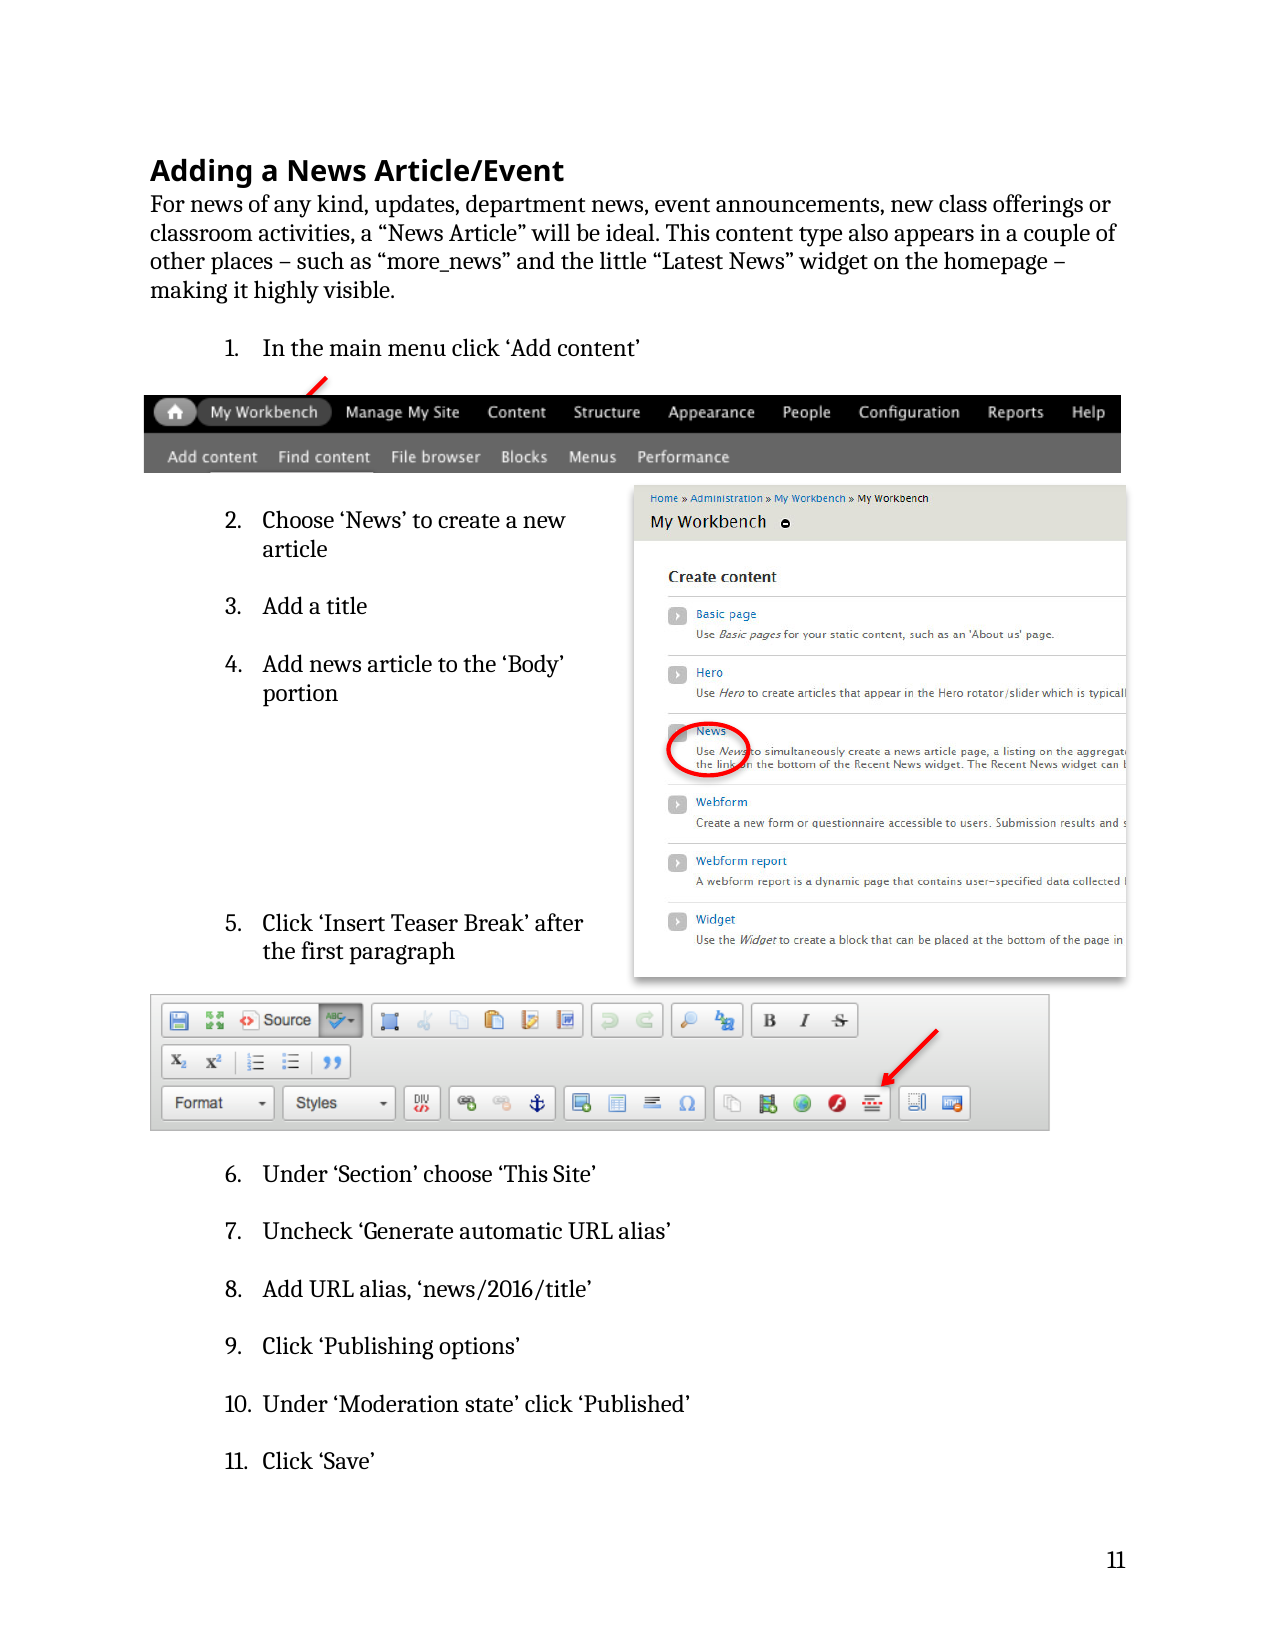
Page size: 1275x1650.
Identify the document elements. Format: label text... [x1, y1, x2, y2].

list Click ‘Save’ [225, 1447, 1125, 1476]
list In the main menu click ‘Add content’ [225, 333, 1125, 362]
list Add URL alias, ‘news/2016/title’ [225, 1274, 1125, 1332]
list Under ‘Section’ choose ‘This Site’ [225, 1159, 1125, 1217]
list Add news article to the ‘Body’ portion [225, 650, 628, 736]
list Choose ‘News’ to create a new article [225, 506, 628, 592]
picture [143, 395, 1122, 473]
list Under ‘Moderation state’ click ‘Published’ [225, 1389, 1125, 1447]
picture [150, 994, 1050, 1131]
list Add a title [225, 592, 628, 650]
list Click ‘Publishing options’ [225, 1332, 1125, 1389]
picture [634, 485, 1126, 977]
text Adding a News Article/Event [150, 150, 1125, 190]
list For news of any kind, updates, department news, event announcements, new class offerings or classroom activities, a “News Article” will be ideal. This content type also appears in a couple of other places – such as “more_news” and the little “Latest News” widget on the homepage – making it highly visible. [150, 190, 1125, 305]
list Click ‘Insert Teaser Break’ after the first paragraph [225, 908, 1125, 995]
list Uncheck ‘Generate automatic URL alias’ [225, 1217, 1125, 1274]
